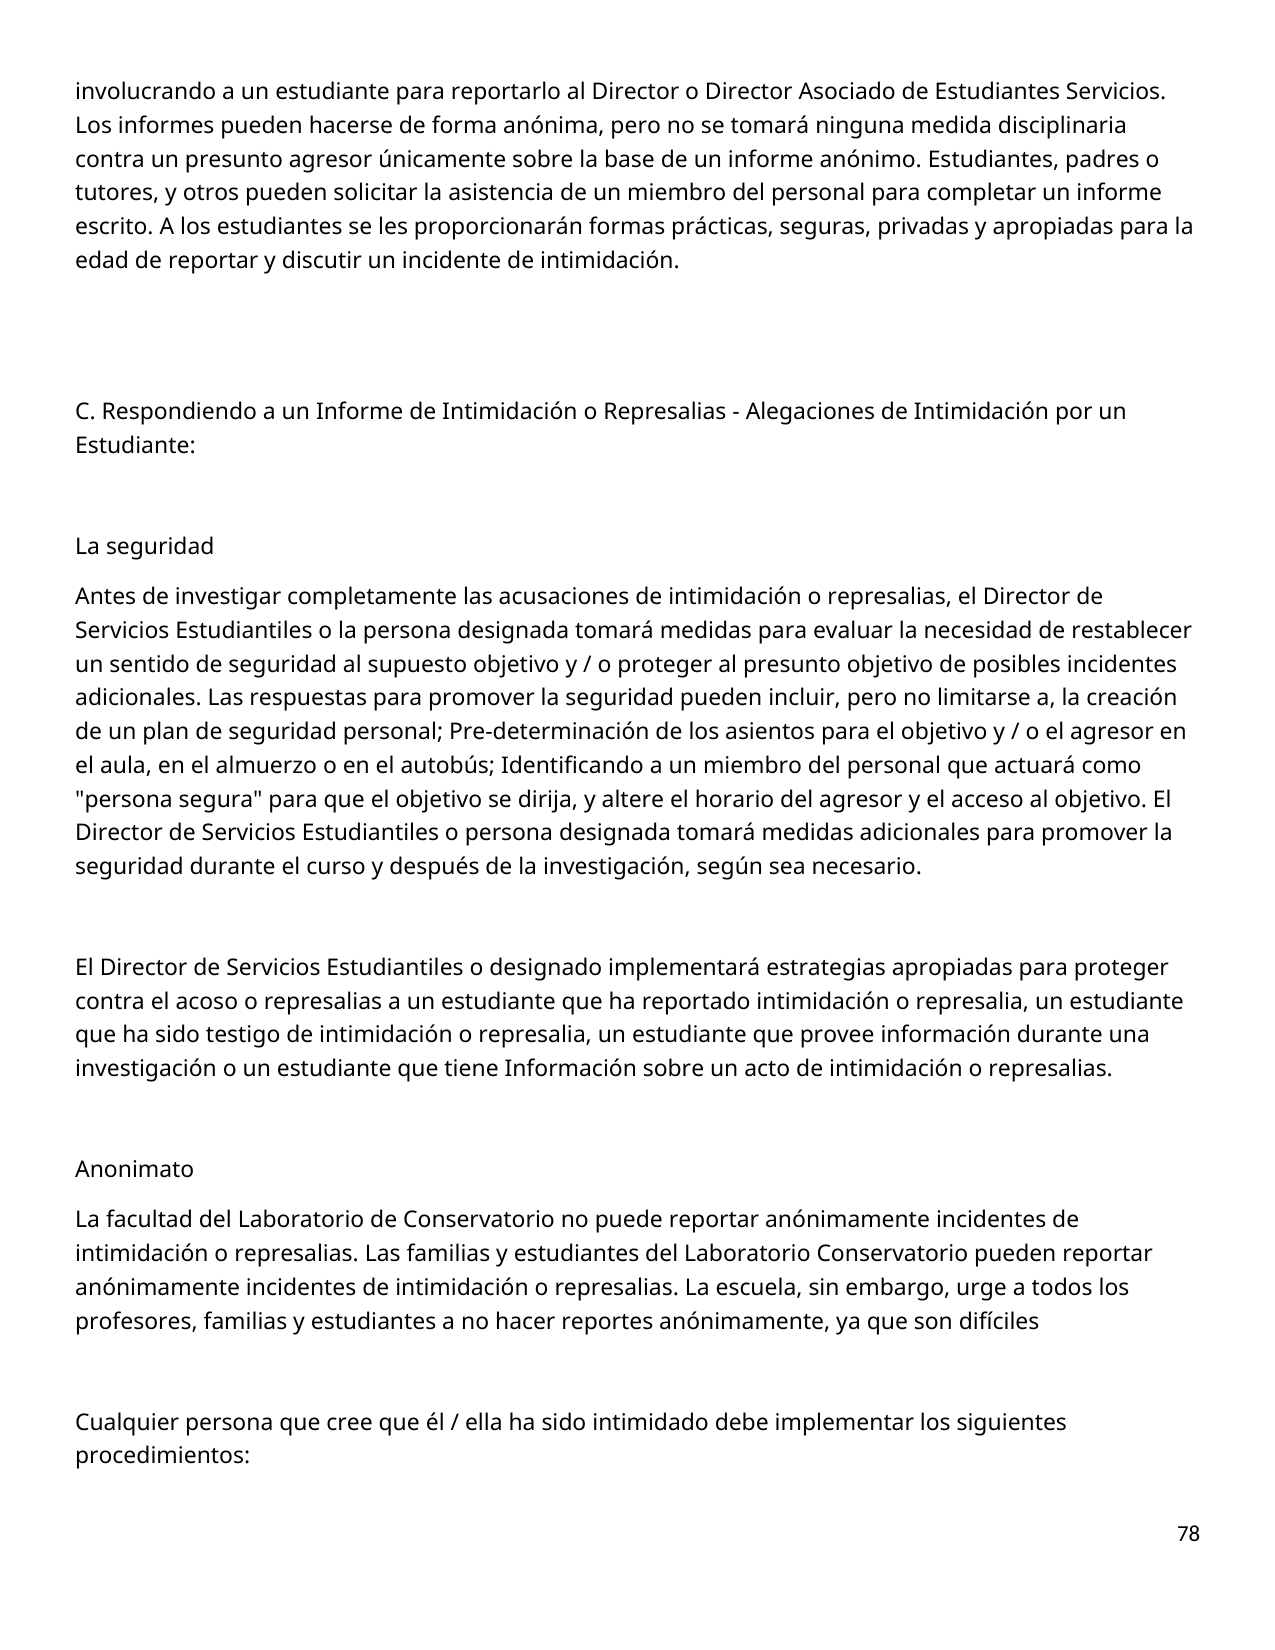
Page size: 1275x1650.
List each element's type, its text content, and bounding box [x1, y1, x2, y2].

text La facultad del Laboratorio de Conservatorio no puede reportar anónimamente incidentes de intimidación o represalias. Las familias y estudiantes del Laboratorio Conservatorio pueden reportar anónimamente incidentes de intimidación o represalias. La escuela, sin embargo, urge a todos los profesores, familias y estudiantes a no hacer reportes anónimamente, ya que son difíciles [75, 1203, 1200, 1336]
text Cualquier persona que cree que él / ella ha sido intimidado debe implementar los siguientes procedimientos: [75, 1405, 1200, 1470]
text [75, 75, 1200, 275]
text El Director de Servicios Estudiantiles o designado implementará estrategias apropiadas para proteger contra el acoso o represalias a un estudiante que ha reportado intimidación o represalia, un estudiante que ha sido testigo de intimidación o represalia, un estudiante que provee información durante una investigación o un estudiante que tiene Información sobre un acto de intimidación o represalias. [75, 951, 1200, 1083]
text Anonimato [75, 1153, 1200, 1184]
text La seguridad [75, 529, 1200, 561]
text C. Respondiendo a un Informe de Intimidación o Represalias - Alegaciones de Intimidación por un Estudiante: [75, 395, 1200, 460]
text Antes de investigar completamente las acusaciones de intimidación o represalias, el Director de Servicios Estudiantiles o la persona designada tomará medidas para evaluar la necesidad de restablecer un sentido de seguridad al supuesto objetivo y / o proteger al presunto objetivo de posibles incidentes adicionales. Las respuestas para promover la seguridad pueden incluir, pero no limitarse a, la creación de un plan de seguridad personal; Pre-determinación de los asientos para el objetivo y / o el agresor en el aula, en el almuerzo o en el autobús; Identificando a un miembro del personal que actuará como "persona segura" para que el objetivo se dirija, y altere el horario del agresor y el acceso al objetivo. El Director de Servicios Estudiantiles o persona designada tomará medidas adicionales para promover la seguridad durante el curso y después de la investigación, según sea necesario. [75, 580, 1200, 881]
